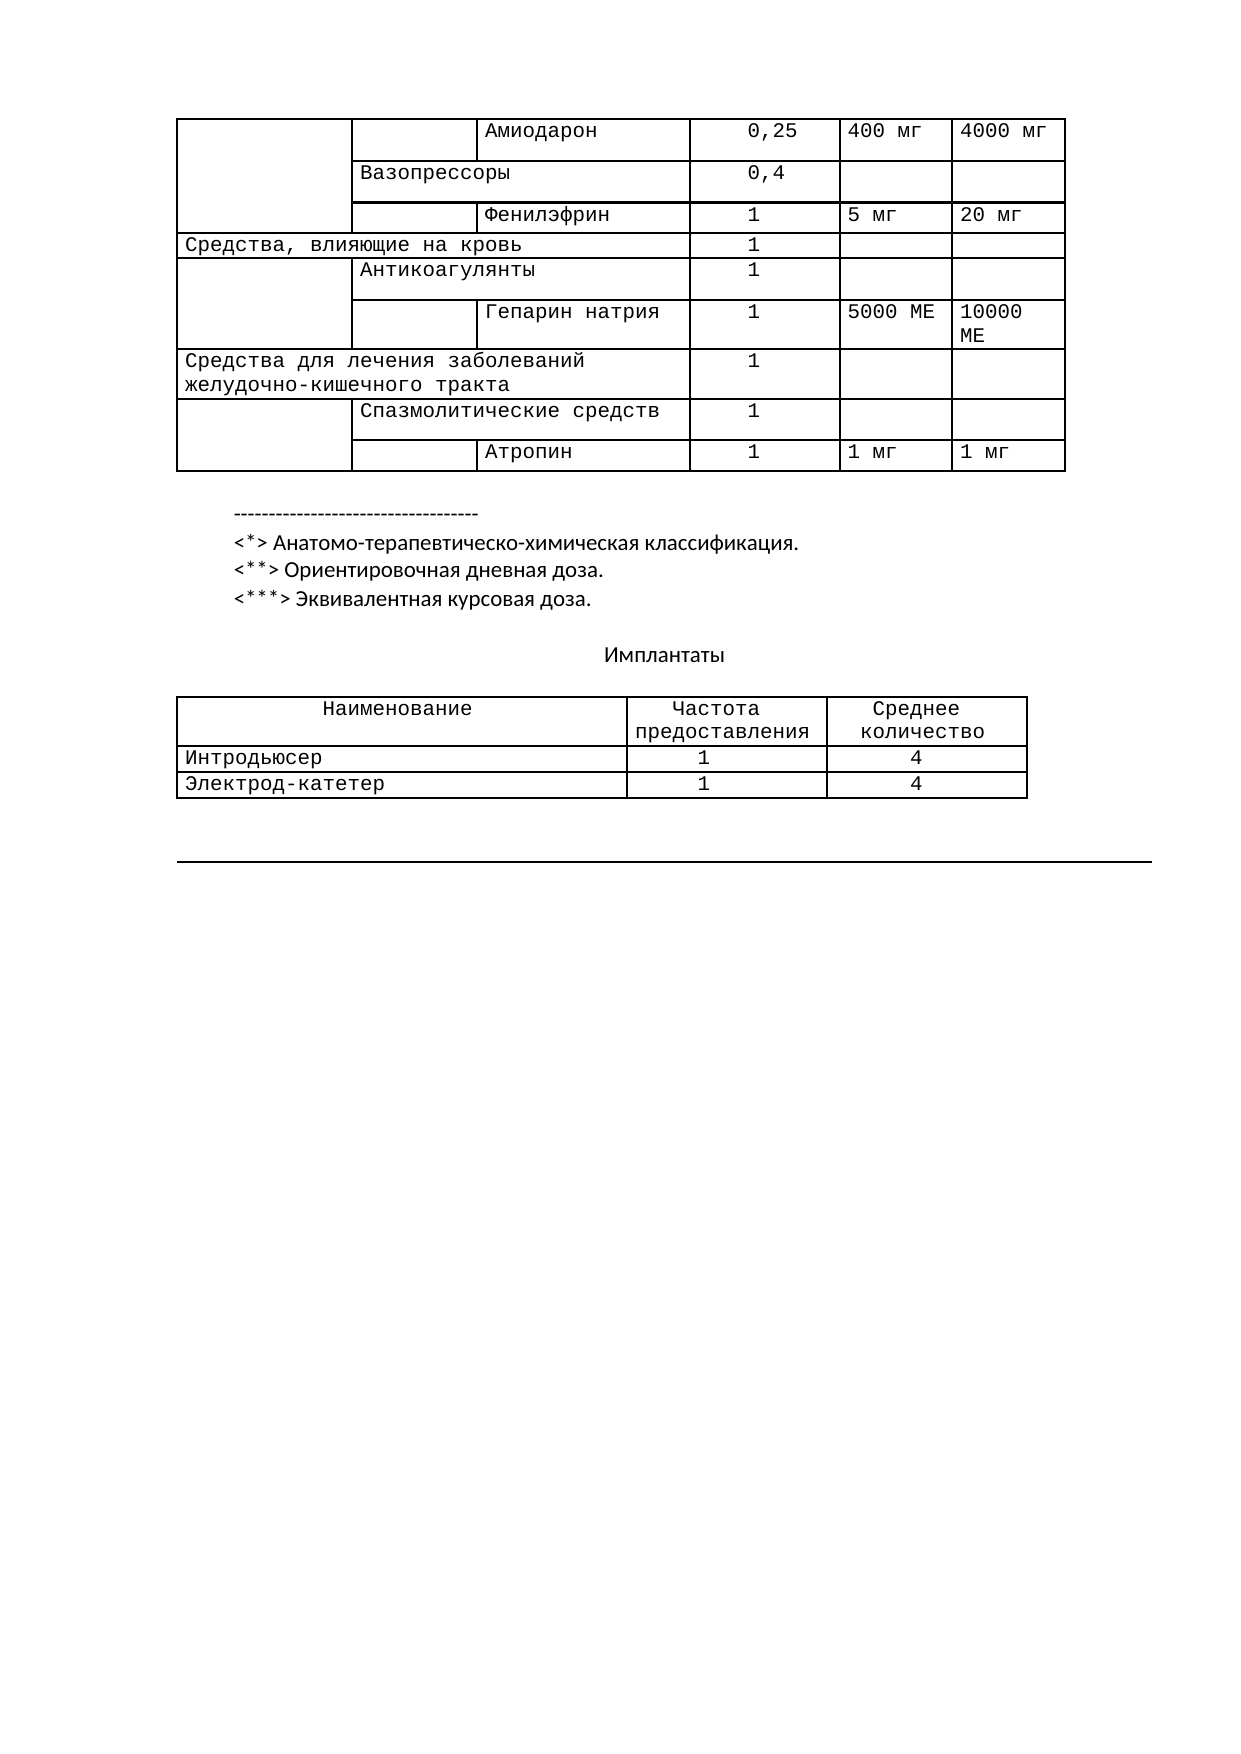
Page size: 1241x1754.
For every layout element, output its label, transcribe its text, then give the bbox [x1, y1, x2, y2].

table_cell 10000 ME [953, 301, 1064, 348]
table_cell 1 мг [953, 441, 1064, 469]
table_cell Вазопрессоры [353, 162, 689, 201]
table_cell Средства, влияющие на кровь [178, 234, 689, 257]
table_header Наименование [178, 698, 626, 745]
table_cell [953, 350, 1064, 398]
table_cell Атропин [478, 441, 689, 469]
text <**> Ориентировочная дневная доза. [177, 556, 1152, 584]
table_cell 1 [628, 773, 826, 797]
table_cell 1 [691, 441, 839, 469]
table_cell [353, 301, 476, 348]
table_cell Средства для лечения заболеваний желудочно-кишечного тракта [178, 350, 689, 398]
table_cell [841, 162, 951, 201]
text <*> Анатомо-терапевтическо-химическая классификация. [177, 528, 1152, 556]
table_cell 400 мг [841, 120, 951, 160]
table_cell 4 [828, 773, 1026, 797]
table_cell [178, 259, 351, 348]
table_cell [841, 259, 951, 299]
table_header Среднее количество [828, 698, 1026, 745]
table_cell 4000 мг [953, 120, 1064, 160]
table_cell [953, 259, 1064, 299]
table_header Частота предоставления [628, 698, 826, 745]
table_cell [353, 441, 476, 469]
table_cell Интродьюсер [178, 747, 626, 771]
table_cell 5 мг [841, 204, 951, 232]
table_cell [178, 400, 351, 469]
table_cell 1 [691, 350, 839, 398]
table_cell 1 [628, 747, 826, 771]
table_cell Гепарин натрия [478, 301, 689, 348]
table_cell Антикоагулянты [353, 259, 689, 299]
table_cell 0,4 [691, 162, 839, 201]
table_cell Фенилэфрин [478, 204, 689, 232]
text <***> Эквивалентная курсовая доза. [177, 584, 1152, 612]
table_cell 1 мг [841, 441, 951, 469]
table_cell [841, 400, 951, 439]
table_cell 1 [691, 400, 839, 439]
table_cell [953, 162, 1064, 201]
table_cell 1 [691, 301, 839, 348]
table_cell 20 мг [953, 204, 1064, 232]
table_cell Амиодарон [478, 120, 689, 160]
text ----------------------------------- [177, 499, 1152, 528]
table_cell [841, 350, 951, 398]
table_cell [953, 400, 1064, 439]
table_cell Электрод-катетер [178, 773, 626, 797]
table_cell [953, 234, 1064, 257]
table_cell [841, 234, 951, 257]
table_cell [353, 204, 476, 232]
table_cell Спазмолитические средств [353, 400, 689, 439]
table_cell 1 [691, 204, 839, 232]
table_cell 0,25 [691, 120, 839, 160]
table_cell 1 [691, 259, 839, 299]
table_cell 1 [691, 234, 839, 257]
text Имплантаты [177, 640, 1152, 668]
table_cell 5000 ME [841, 301, 951, 348]
table_cell 4 [828, 747, 1026, 771]
